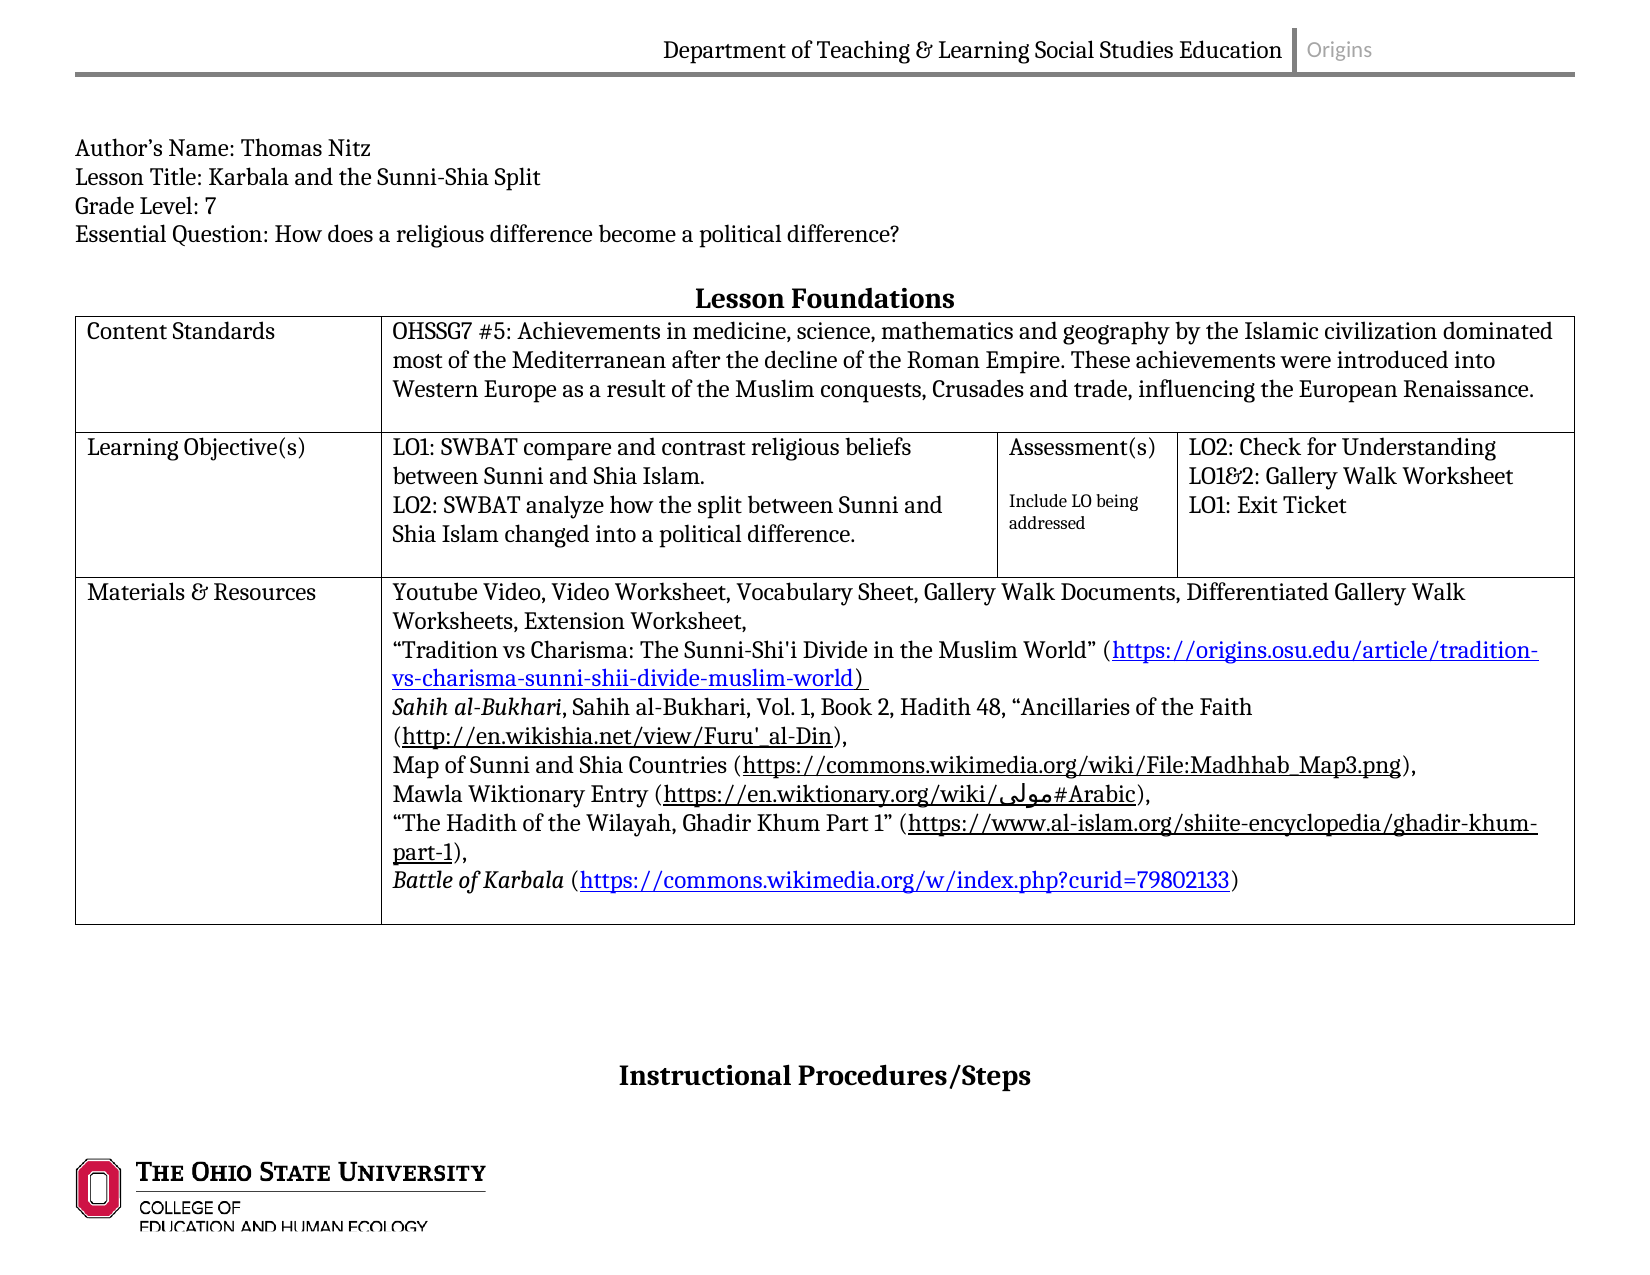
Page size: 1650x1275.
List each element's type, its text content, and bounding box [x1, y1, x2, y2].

table_header OHSSG7 #5: Achievements in medicine, science, mathematics and geography by the Islamic civilization dominated most of the Mediterranean after the decline of the Roman Empire. These achievements were introduced into Western Europe as a result of the Muslim conquests, Crusades and trade, influencing the European Renaissance. [382, 317, 1574, 432]
table_cell Youtube Video, Video Worksheet, Vocabulary Sheet, Gallery Walk Documents, Differentiated Gallery Walk Worksheets, Extension Worksheet, “Tradition vs Charisma: The Sunni-Shi'i Divide in the Muslim World” (https://origins.osu.edu/article/tradition-vs-charisma-sunni-shii-divide-muslim-world) Sahih al-Bukhari, Sahih al-Bukhari, Vol. 1, Book 2, Hadith 48, “Ancillaries of the Faith (http://en.wikishia.net/view/Furu'_al-Din), Map of Sunni and Shia Countries (https://commons.wikimedia.org/wiki/File:Madhhab_Map3.png), Mawla Wiktionary Entry (https://en.wiktionary.org/wiki/مولى#Arabic), “The Hadith of the Wilayah, Ghadir Khum Part 1” (https://www.al-islam.org/shiite-encyclopedia/ghadir-khum-part-1), Battle of Karbala (https://commons.wikimedia.org/w/index.php?curid=79802133) [382, 578, 1574, 924]
table_cell LO1: SWBAT compare and contrast religious beliefs between Sunni and Shia Islam. LO2: SWBAT analyze how the split between Sunni and Shia Islam changed into a political difference. [382, 433, 997, 577]
table_cell LO2: Check for Understanding LO1&2: Gallery Walk Worksheet LO1: Exit Ticket [1178, 433, 1574, 577]
text Lesson Title: Karbala and the Sunni-Shia Split [75, 163, 1575, 192]
text Lesson Foundations [75, 283, 1575, 316]
table_header Content Standards [76, 317, 381, 432]
table_cell Learning Objective(s) [76, 433, 381, 577]
text Grade Level: 7 [75, 192, 1575, 220]
text Instructional Procedures/Steps [75, 1059, 1575, 1093]
table_cell Materials & Resources [76, 578, 381, 924]
text Essential Question: How does a religious difference become a political difference? [75, 220, 1575, 249]
text Author’s Name: Thomas Nitz [75, 134, 1575, 163]
table_cell Assessment(s) Include LO being addressed [998, 433, 1177, 577]
picture [75, 1158, 486, 1232]
